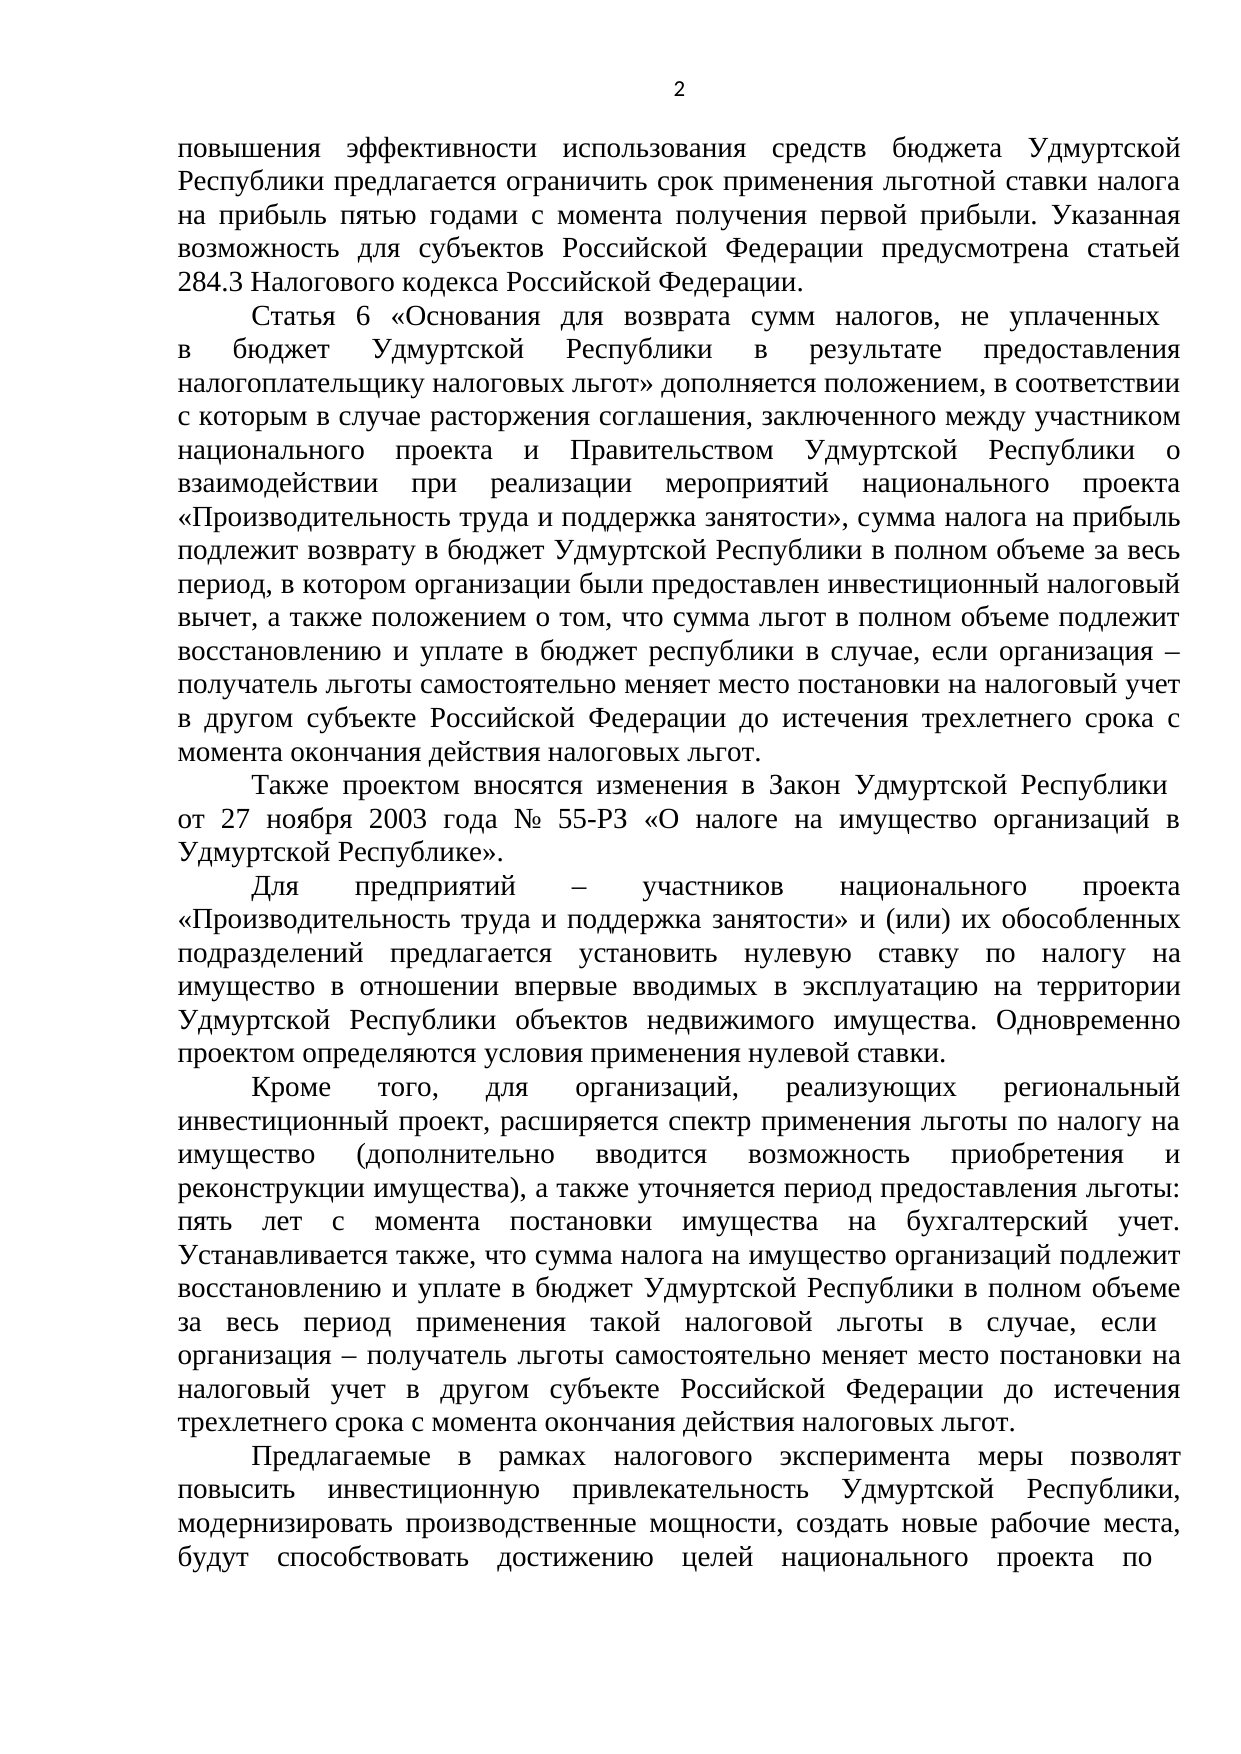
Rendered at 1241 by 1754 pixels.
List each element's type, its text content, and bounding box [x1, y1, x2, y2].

text Кроме того, для организаций, реализующих региональный инвестиционный проект, расширяется спектр применения льготы по налогу на имущество (дополнительно вводится возможность приобретения и реконструкции имущества), а также уточняется период предоставления льготы: пять лет с момента постановки имущества на бухгалтерский учет. Устанавливается также, что сумма налога на имущество организаций подлежит восстановлению и уплате в бюджет Удмуртской Республики в полном объеме за весь период применения такой налоговой льготы в случае, если организация – получатель льготы самостоятельно меняет место постановки на налоговый учет в другом субъекте Российской Федерации до истечения трехлетнего срока с момента окончания действия налоговых льгот. [177, 1069, 1181, 1438]
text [177, 1438, 1181, 1606]
text Для предприятий – участников национального проекта «Производительность труда и поддержка занятости» и (или) их обособленных подразделений предлагается установить нулевую ставку по налогу на имущество в отношении впервые вводимых в эксплуатацию на территории Удмуртской Республики объектов недвижимого имущества. Одновременно проектом определяются условия применения нулевой ставки. [177, 868, 1181, 1069]
text Статья 6 «Основания для возврата сумм налогов, не уплаченных в бюджет Удмуртской Республики в результате предоставления налогоплательщику налоговых льгот» дополняется положением, в соответствии с которым в случае расторжения соглашения, заключенного между участником национального проекта и Правительством Удмуртской Республики о взаимодействии при реализации мероприятий национального проекта «Производительность труда и поддержка занятости», сумма налога на прибыль подлежит возврату в бюджет Удмуртской Республики в полном объеме за весь период, в котором организации были предоставлен инвестиционный налоговый вычет, а также положением о том, что сумма льгот в полном объеме подлежит восстановлению и уплате в бюджет республики в случае, если организация – получатель льготы самостоятельно меняет место постановки на налоговый учет в другом субъекте Российской Федерации до истечения трехлетнего срока с момента окончания действия налоговых льгот. [177, 298, 1181, 767]
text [177, 130, 1181, 298]
text Также проектом вносятся изменения в Закон Удмуртской Республики от 27 ноября 2003 года № 55-РЗ «О налоге на имущество организаций в Удмуртской Республике». [177, 767, 1181, 868]
